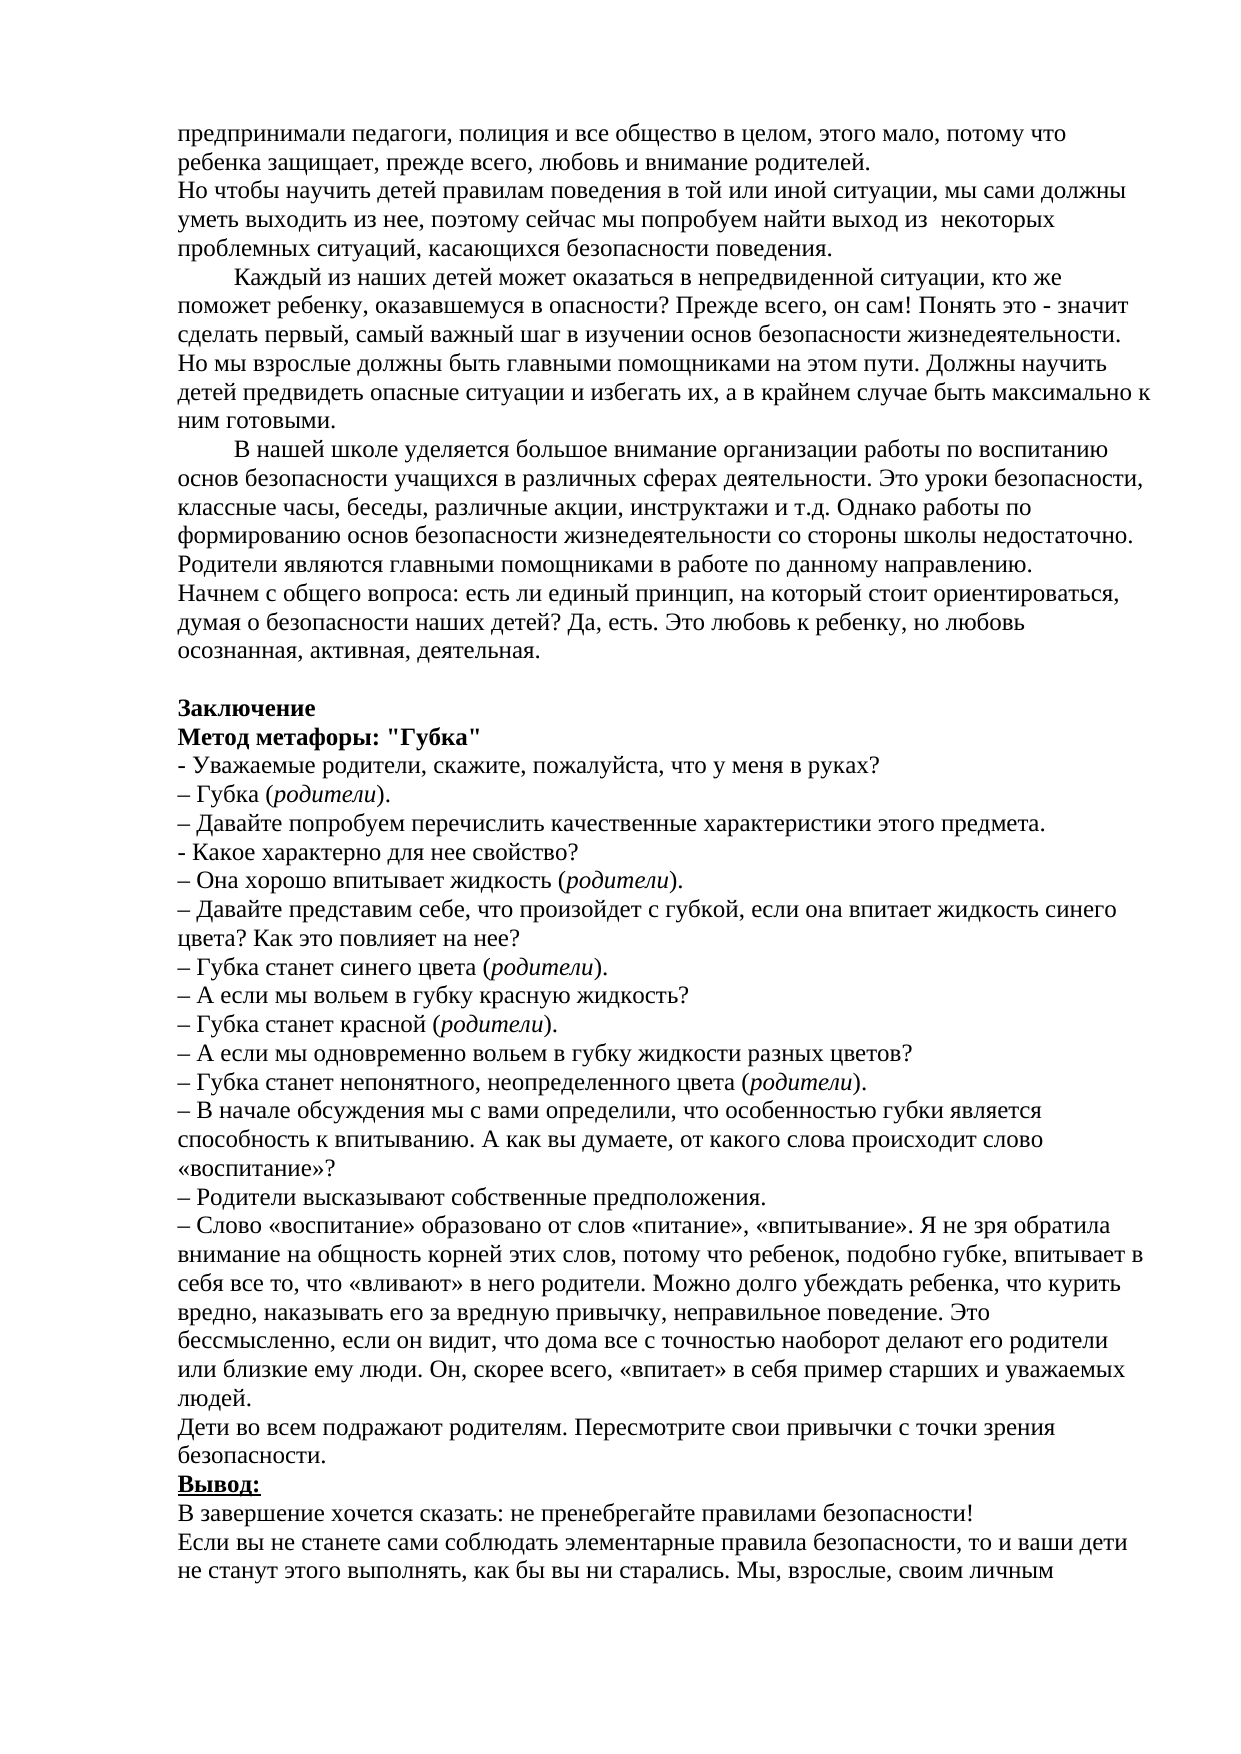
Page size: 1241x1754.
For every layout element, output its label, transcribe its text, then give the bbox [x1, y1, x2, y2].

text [177, 1498, 1152, 1584]
text – Губка (родители). – Давайте попробуем перечислить качественные характеристики этого предмета. [177, 779, 1152, 837]
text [177, 118, 1152, 176]
text Дети во всем подражают родителям. Пересмотрите свои привычки с точки зрения безопасности. [177, 1412, 1152, 1469]
text Но чтобы научить детей правилам поведения в той или иной ситуации, мы сами должны уметь выходить из нее, поэтому сейчас мы попробуем найти выход из некоторых проблемных ситуаций, касающихся безопасности поведения. [177, 176, 1152, 262]
text В нашей школе уделяется большое внимание организации работы по воспитанию основ безопасности учащихся в различных сферах деятельности. Это уроки безопасности, классные часы, беседы, различные акции, инструктажи и т.д. Однако работы по формированию основ безопасности жизнедеятельности со стороны школы недостаточно. Родители являются главными помощниками в работе по данному направлению. [177, 434, 1152, 578]
text - Уважаемые родители, скажите, пожалуйста, что у меня в руках? [177, 751, 1152, 779]
text Вывод: [177, 1469, 1152, 1498]
text Начнем с общего вопроса: есть ли единый принцип, на который стоит ориентироваться, думая о безопасности наших детей? Да, есть. Это любовь к ребенку, но любовь осознанная, активная, деятельная. [177, 578, 1152, 664]
text - Какое характерно для нее свойство? – Она хорошо впитывает жидкость (родители). – Давайте представим себе, что произойдет с губкой, если она впитает жидкость синего цвета? Как это повлияет на нее? – Губка станет синего цвета (родители). – А если мы вольем в губку красную жидкость? – Губка станет красной (родители). – А если мы одновременно вольем в губку жидкости разных цветов? – Губка станет непонятного, неопределенного цвета (родители). – В начале обсуждения мы с вами определили, что особенностью губки является способность к впитыванию. А как вы думаете, от какого слова происходит слово «воспитание»? – Родители высказывают собственные предположения. – Слово «воспитание» образовано от слов «питание», «впитывание». Я не зря обратила внимание на общность корней этих слов, потому что ребенок, подобно губке, впитывает в себя все то, что «вливают» в него родители. Можно долго убеждать ребенка, что курить вредно, наказывать его за вредную привычку, неправильное поведение. Это бессмысленно, если он видит, что дома все с точностью наоборот делают его родители или близкие ему люди. Он, скорее всего, «впитает» в себя пример старших и уважаемых людей. [177, 837, 1152, 1412]
text Заключение [177, 693, 1152, 722]
text Каждый из наших детей может оказаться в непредвиденной ситуации, кто же поможет ребенку, оказавшемуся в опасности? Прежде всего, он сам! Понять это - значит сделать первый, самый важный шаг в изучении основ безопасности жизнедеятельности. Но мы взрослые должны быть главными помощниками на этом пути. Должны научить детей предвидеть опасные ситуации и избегать их, а в крайнем случае быть максимально к ним готовыми. [177, 262, 1152, 434]
text Метод метафоры: "Губка" [177, 722, 1152, 751]
